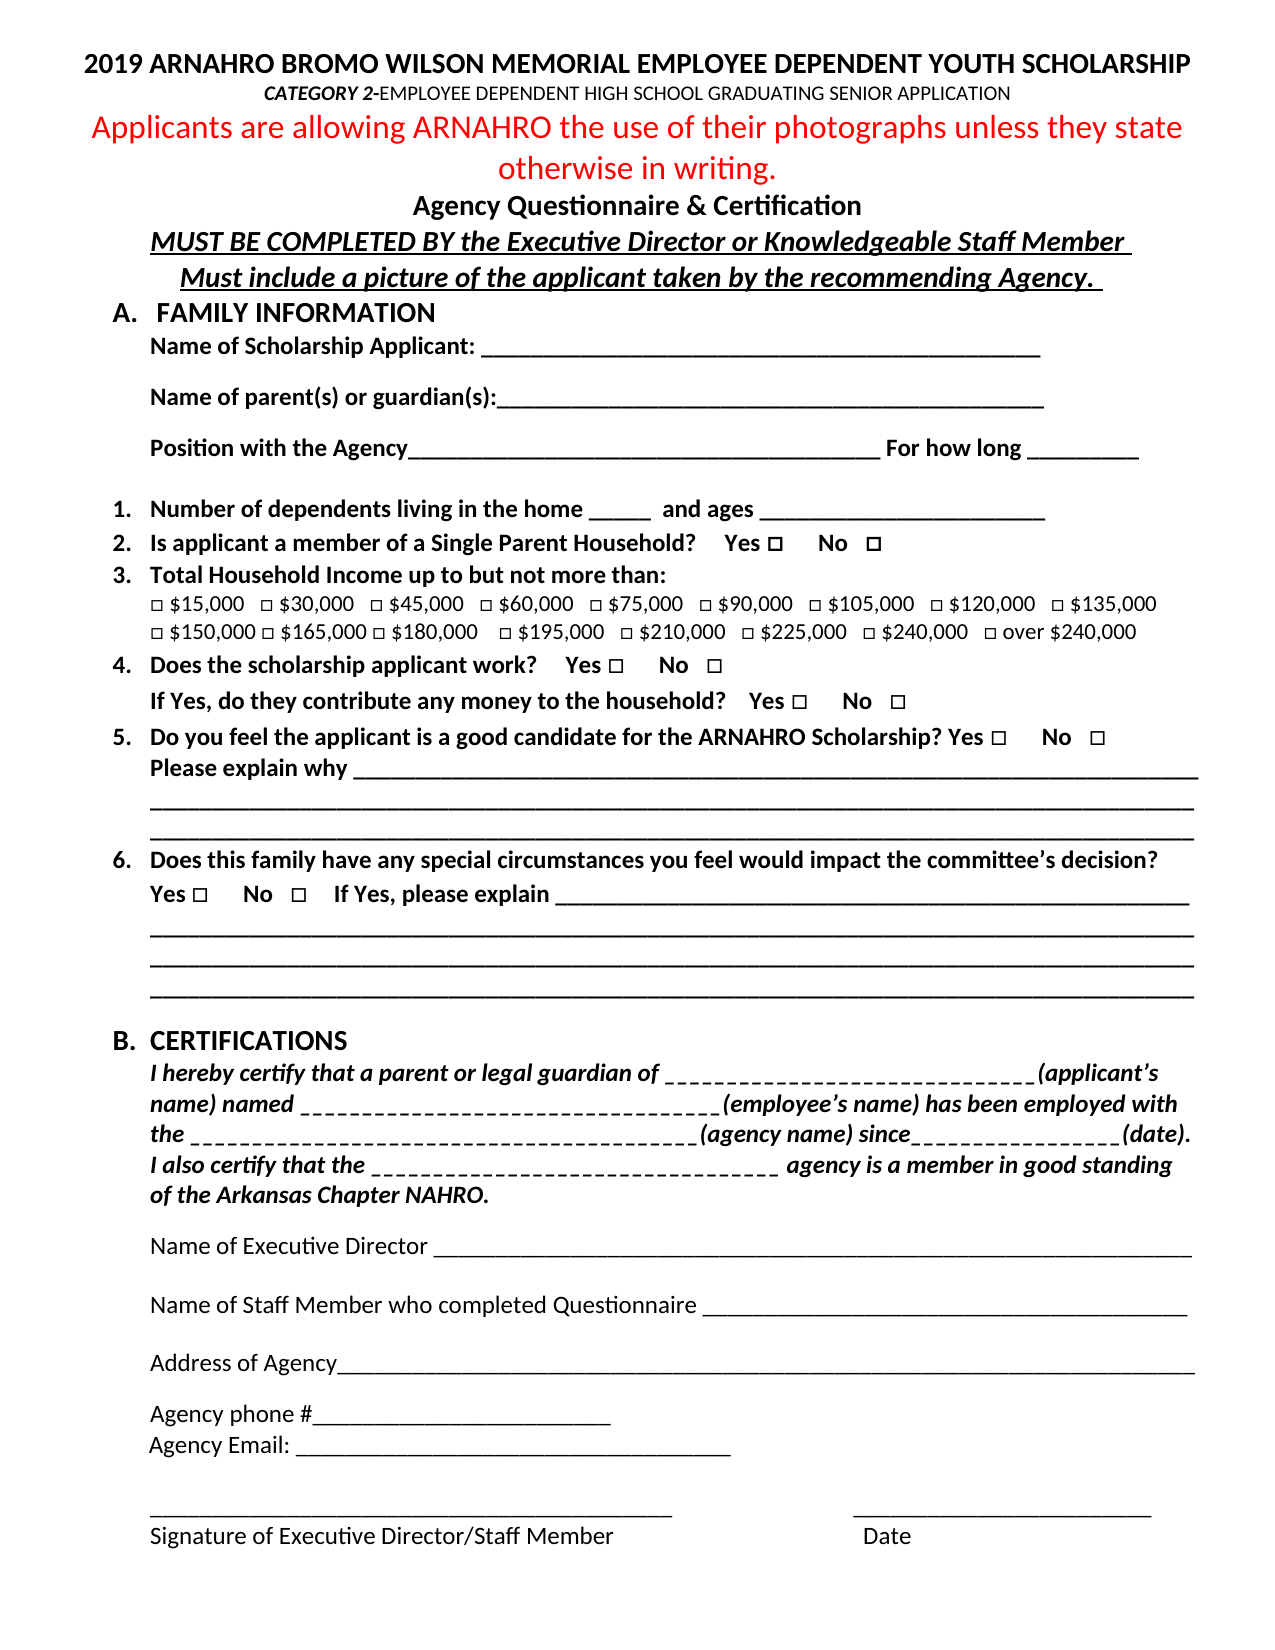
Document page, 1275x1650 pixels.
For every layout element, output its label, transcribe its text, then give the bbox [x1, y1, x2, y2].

list Total Household Income up to but not more than: [112, 559, 1200, 589]
text If Yes, do they contribute any money to the household? Yes □ No □ [150, 681, 1200, 717]
text Agency phone #________________________ [75, 1398, 1200, 1429]
text Signature of Executive Director/Staff Member Date [75, 1520, 1200, 1551]
text Must include a picture of the applicant taken by the recommending Agency. [75, 259, 1200, 294]
list Does this family have any special circumstances you feel would impact the committee’s decision? Yes □ No □ If Yes, please explain ___________________________________________________ [112, 844, 1200, 910]
text Applicants are allowing ARNAHRO the use of their photographs unless they state otherwise in writing. [75, 106, 1200, 187]
text ____________________________________________________________________________________________________________________________________________________________________________________________________________________________________________________________ [150, 910, 1200, 1002]
list FAMILY INFORMATION [112, 294, 1200, 330]
text Name of parent(s) or guardian(s):____________________________________________ [150, 381, 1200, 411]
text Agency Email: ___________________________________ [75, 1429, 1200, 1459]
text __________________________________________ ________________________ [75, 1490, 1200, 1520]
text □ $15,000 □ $30,000 □ $45,000 □ $60,000 □ $75,000 □ $90,000 □ $105,000 □ $120,000 □ $135,000 □ $150,000 □ $165,000 □ $180,000 □ $195,000 □ $210,000 □ $225,000 □ $240,000 □ over $240,000 [150, 589, 1200, 645]
text Name of Executive Director _____________________________________________________________ [75, 1230, 1200, 1261]
text Position with the Agency______________________________________ For how long _________ [150, 432, 1200, 462]
list Is applicant a member of a Single Parent Household? Yes □ No □ [112, 523, 1200, 559]
text Name of Scholarship Applicant: _____________________________________________ [150, 330, 1200, 361]
list CERTIFICATIONS [112, 1022, 1200, 1057]
text Agency Questionnaire & Certification [75, 187, 1200, 223]
list Do you feel the applicant is a good candidate for the ARNAHRO Scholarship? Yes □ No □ Please explain why ____________________________________________________________________ [112, 717, 1200, 783]
list Number of dependents living in the home _____ and ages _______________________ [112, 493, 1200, 523]
list Does the scholarship applicant work? Yes □ No □ [112, 645, 1200, 681]
text ________________________________________________________________________________________________________________________________________________________________________ [150, 783, 1200, 844]
text I hereby certify that a parent or legal guardian of ______________________________(applicant’s name) named __________________________________(employee’s name) has been employed with the _________________________________________(agency name) since_________________(date). I also certify that the _________________________________ agency is a member in good standing of the Arkansas Chapter NAHRO. [150, 1057, 1200, 1210]
text Address of Agency_____________________________________________________________________ [75, 1347, 1200, 1378]
text MUST BE COMPLETED BY the Executive Director or Knowledgeable Staff Member [75, 223, 1200, 259]
text Name of Staff Member who completed Questionnaire _______________________________________ [75, 1289, 1200, 1319]
